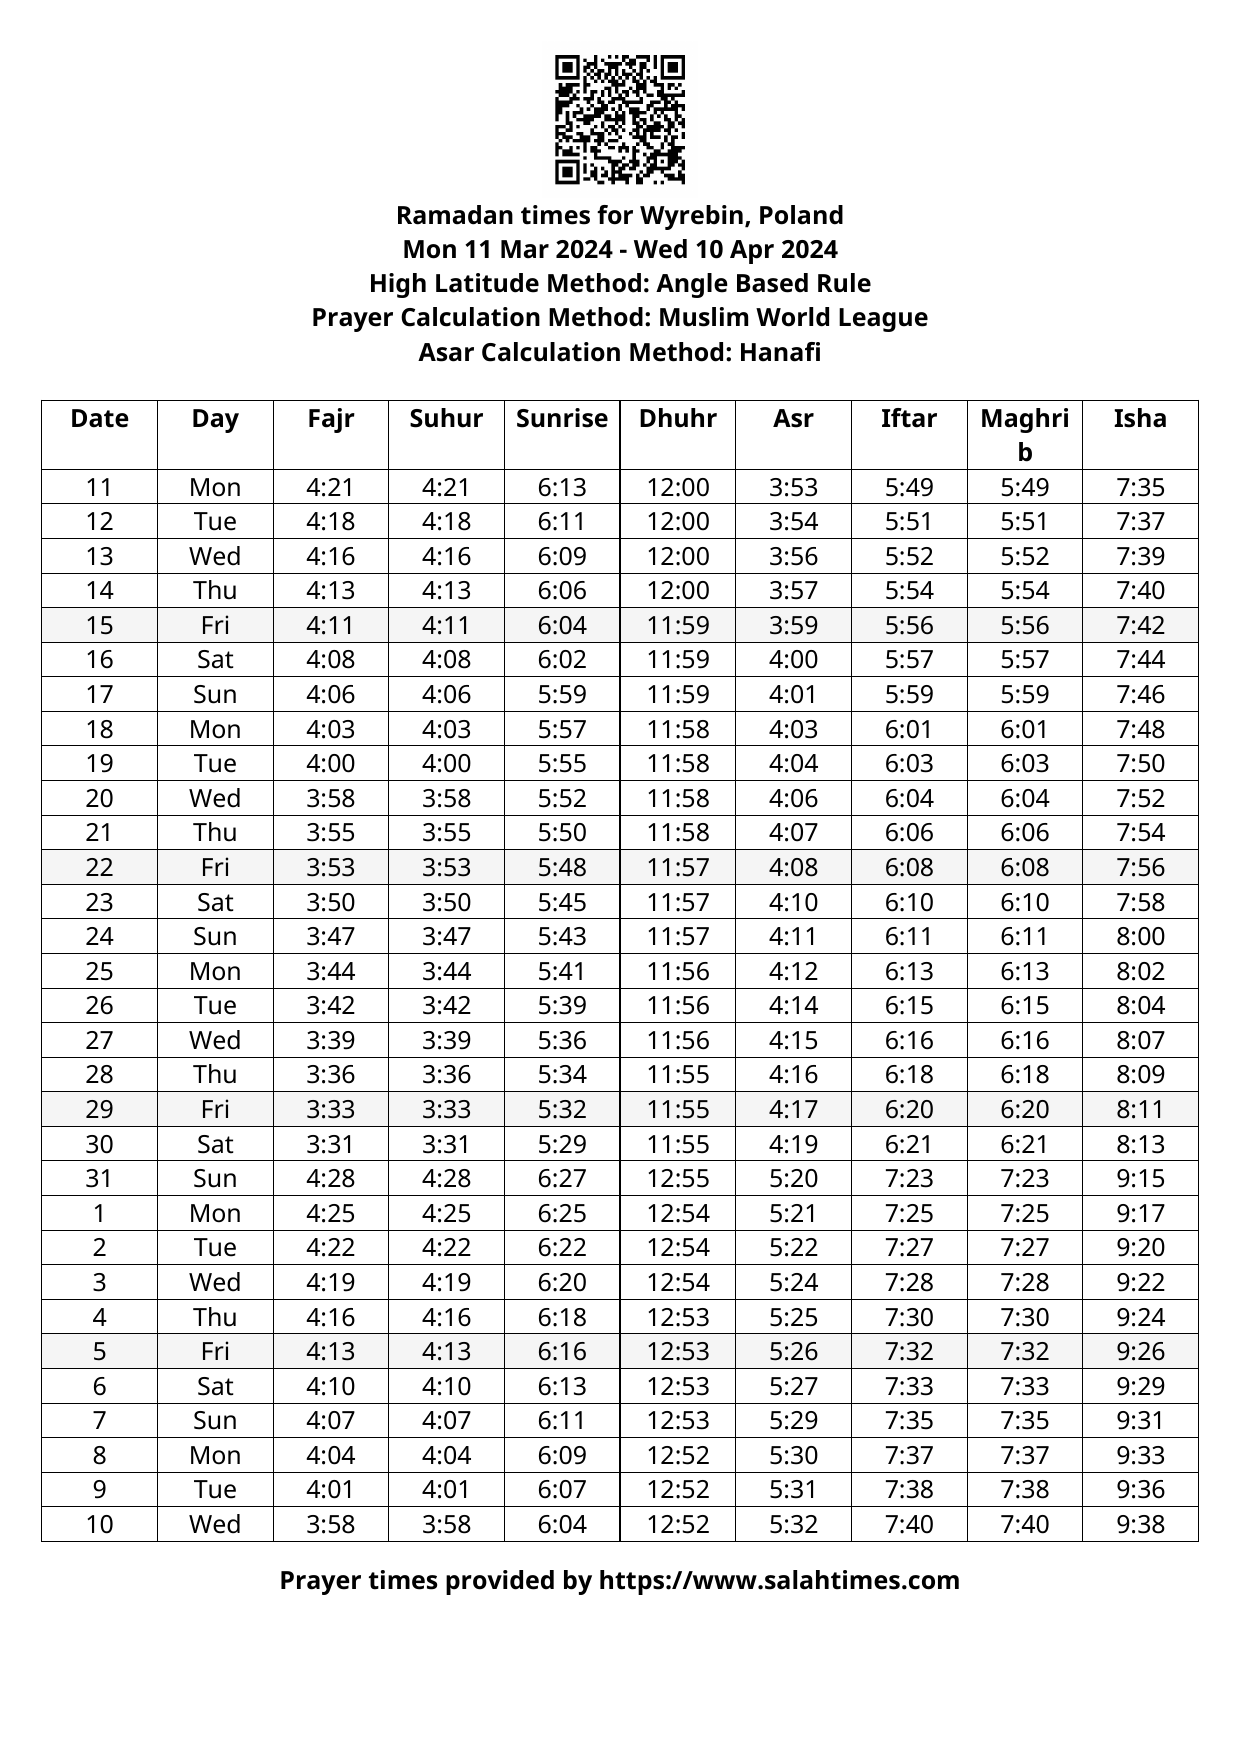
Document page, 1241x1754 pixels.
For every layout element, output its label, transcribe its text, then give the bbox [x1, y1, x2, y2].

table_cell 6:04 [968, 781, 1082, 814]
table_cell 5:39 [505, 989, 619, 1022]
table_cell 7:32 [852, 1334, 967, 1368]
table_cell 4:08 [736, 850, 851, 884]
table_cell 8:13 [1083, 1127, 1198, 1160]
table_cell 3:44 [389, 954, 504, 987]
table_cell 3:57 [736, 574, 851, 607]
table_cell 5 [42, 1334, 157, 1368]
table_cell 4:03 [389, 712, 504, 745]
table_cell 30 [42, 1127, 157, 1160]
picture [542, 41, 699, 198]
table_cell 3:53 [274, 850, 388, 884]
table_cell 8:11 [1083, 1092, 1198, 1126]
table_cell 12:55 [621, 1161, 735, 1195]
table_cell 4:19 [736, 1127, 851, 1160]
table_cell 3:39 [274, 1023, 388, 1057]
table_cell 5:54 [968, 574, 1082, 607]
table_cell 14 [42, 574, 157, 607]
table_cell 4:03 [274, 712, 388, 745]
table_cell 11:55 [621, 1058, 735, 1091]
table_cell 12:00 [621, 504, 735, 538]
table_cell 6:20 [968, 1092, 1082, 1126]
table_cell 6:07 [505, 1473, 619, 1506]
table_cell 4 [42, 1300, 157, 1333]
table_cell 4:13 [389, 574, 504, 607]
table_cell 7:23 [852, 1161, 967, 1195]
table_cell 12:53 [621, 1404, 735, 1437]
table_cell 6:06 [852, 816, 967, 849]
table_cell 5:31 [736, 1473, 851, 1506]
table_cell 4:13 [274, 1334, 388, 1368]
table_cell Mon [158, 1438, 273, 1472]
table_cell 5:34 [505, 1058, 619, 1091]
table_cell 6:02 [505, 643, 619, 676]
table_cell 9 [42, 1473, 157, 1506]
table_cell 3:58 [389, 1507, 504, 1541]
table_cell 5:22 [736, 1231, 851, 1264]
table_cell 6:18 [505, 1300, 619, 1333]
table_cell 6:11 [852, 919, 967, 953]
table_cell Fri [158, 1092, 273, 1126]
table_cell 11:55 [621, 1092, 735, 1126]
table_cell 5:59 [852, 677, 967, 711]
table_cell 7:46 [1083, 677, 1198, 711]
table_cell 9:15 [1083, 1161, 1198, 1195]
table_cell 7:40 [1083, 574, 1198, 607]
table_cell 4:08 [274, 643, 388, 676]
text Prayer times provided by https://www.salahtimes.com [42, 1563, 1198, 1597]
table_cell 5:55 [505, 746, 619, 780]
table_cell Fri [158, 850, 273, 884]
table_cell Sun [158, 1404, 273, 1437]
table_cell 16 [42, 643, 157, 676]
table_cell 7:40 [852, 1507, 967, 1541]
table_cell Thu [158, 1058, 273, 1091]
table_cell 7:33 [968, 1369, 1082, 1402]
table_cell 7:35 [1083, 470, 1198, 503]
text Prayer Calculation Method: Muslim World League [42, 300, 1198, 334]
table_cell 19 [42, 746, 157, 780]
table_cell 6:06 [505, 574, 619, 607]
table_cell 4:10 [389, 1369, 504, 1402]
text Mon 11 Mar 2024 - Wed 10 Apr 2024 [42, 232, 1198, 266]
table_cell 3:50 [274, 885, 388, 918]
table_cell 5:48 [505, 850, 619, 884]
table_cell 4:04 [389, 1438, 504, 1472]
table_cell 7:37 [852, 1438, 967, 1472]
table_cell 6:22 [505, 1231, 619, 1264]
table_cell 3:31 [389, 1127, 504, 1160]
table_cell 17 [42, 677, 157, 711]
table_cell 12:53 [621, 1334, 735, 1368]
table_cell 4:07 [274, 1404, 388, 1437]
table_cell 7:38 [852, 1473, 967, 1506]
table_cell 5:41 [505, 954, 619, 987]
table_cell 4:15 [736, 1023, 851, 1057]
table_cell 31 [42, 1161, 157, 1195]
table_cell 4:16 [274, 1300, 388, 1333]
table_cell 3:42 [389, 989, 504, 1022]
table_header Fajr [274, 401, 388, 469]
table_cell 5:24 [736, 1265, 851, 1299]
table_header Suhur [389, 401, 504, 469]
table_cell Sun [158, 919, 273, 953]
table_cell 7:27 [968, 1231, 1082, 1264]
table_cell 5:30 [736, 1438, 851, 1472]
table_cell 9:31 [1083, 1404, 1198, 1437]
table_cell 5:32 [505, 1092, 619, 1126]
table_cell 7 [42, 1404, 157, 1437]
table_cell 4:01 [736, 677, 851, 711]
table_cell 25 [42, 954, 157, 987]
table_cell Mon [158, 1196, 273, 1229]
table_cell 6:13 [852, 954, 967, 987]
table_cell Sun [158, 677, 273, 711]
table_cell 11:57 [621, 850, 735, 884]
table_cell 8:02 [1083, 954, 1198, 987]
table_cell 7:54 [1083, 816, 1198, 849]
table_cell 3 [42, 1265, 157, 1299]
table_header Day [158, 401, 273, 469]
table_cell 6:11 [505, 504, 619, 538]
table_cell 6:27 [505, 1161, 619, 1195]
table_cell 5:43 [505, 919, 619, 953]
table_cell 6:10 [968, 885, 1082, 918]
table_cell 12:00 [621, 470, 735, 503]
table_cell 4:18 [389, 504, 504, 538]
table_cell 7:44 [1083, 643, 1198, 676]
table_cell 10 [42, 1507, 157, 1541]
table_cell 7:35 [968, 1404, 1082, 1437]
table_cell Fri [158, 1334, 273, 1368]
table_cell 7:37 [968, 1438, 1082, 1472]
table_cell 6:16 [505, 1334, 619, 1368]
table_cell 6:16 [852, 1023, 967, 1057]
table_cell 3:55 [389, 816, 504, 849]
table_cell 4:14 [736, 989, 851, 1022]
table_cell 4:01 [274, 1473, 388, 1506]
table_cell 4:00 [736, 643, 851, 676]
table_cell 7:28 [852, 1265, 967, 1299]
table_header Asr [736, 401, 851, 469]
table_cell Thu [158, 816, 273, 849]
table_cell 4:11 [389, 608, 504, 642]
table_cell 7:48 [1083, 712, 1198, 745]
table_cell 5:26 [736, 1334, 851, 1368]
table_cell 18 [42, 712, 157, 745]
table_cell 8:09 [1083, 1058, 1198, 1091]
table_cell 5:21 [736, 1196, 851, 1229]
table_cell Wed [158, 539, 273, 572]
table_cell 4:16 [274, 539, 388, 572]
table_cell 3:47 [389, 919, 504, 953]
table_cell 4:11 [274, 608, 388, 642]
table_cell 11:55 [621, 1127, 735, 1160]
table_cell 9:33 [1083, 1438, 1198, 1472]
table_cell 12:54 [621, 1196, 735, 1229]
table_cell 4:00 [389, 746, 504, 780]
table_cell 6:04 [505, 1507, 619, 1541]
table_cell 6 [42, 1369, 157, 1402]
table_cell Sat [158, 643, 273, 676]
table_header Dhuhr [621, 401, 735, 469]
table_cell 12 [42, 504, 157, 538]
table_cell 6:15 [852, 989, 967, 1022]
table_cell Wed [158, 781, 273, 814]
table_cell Wed [158, 1507, 273, 1541]
table_cell 5:49 [852, 470, 967, 503]
table_cell 9:36 [1083, 1473, 1198, 1506]
table_header Isha [1083, 401, 1198, 469]
table_cell 6:11 [505, 1404, 619, 1437]
table_cell Thu [158, 574, 273, 607]
text High Latitude Method: Angle Based Rule [42, 266, 1198, 300]
table_cell Wed [158, 1023, 273, 1057]
table_cell 5:51 [968, 504, 1082, 538]
table_cell 4:06 [389, 677, 504, 711]
table_cell 9:29 [1083, 1369, 1198, 1402]
table_cell 7:25 [852, 1196, 967, 1229]
table_cell 5:32 [736, 1507, 851, 1541]
table_cell 6:06 [968, 816, 1082, 849]
table_cell Mon [158, 954, 273, 987]
table_cell 3:58 [274, 1507, 388, 1541]
table_cell 6:16 [968, 1023, 1082, 1057]
table_cell 7:30 [852, 1300, 967, 1333]
table_cell 9:20 [1083, 1231, 1198, 1264]
table_cell 5:25 [736, 1300, 851, 1333]
table_cell 6:18 [852, 1058, 967, 1091]
table_cell 4:16 [389, 539, 504, 572]
table_cell 3:36 [274, 1058, 388, 1091]
table_cell 4:01 [389, 1473, 504, 1506]
table_cell 8:00 [1083, 919, 1198, 953]
table_cell 4:16 [736, 1058, 851, 1091]
table_cell 11:58 [621, 816, 735, 849]
table_cell 4:13 [274, 574, 388, 607]
table_cell 4:28 [389, 1161, 504, 1195]
table_cell 11:58 [621, 712, 735, 745]
table_cell 3:44 [274, 954, 388, 987]
table_cell 4:13 [389, 1334, 504, 1368]
table_cell 3:54 [736, 504, 851, 538]
table_cell 7:27 [852, 1231, 967, 1264]
table_cell 9:26 [1083, 1334, 1198, 1368]
table_cell 8:07 [1083, 1023, 1198, 1057]
table_cell 5:45 [505, 885, 619, 918]
table_cell 4:25 [389, 1196, 504, 1229]
table_cell 7:23 [968, 1161, 1082, 1195]
table_cell 7:30 [968, 1300, 1082, 1333]
table_cell 5:57 [852, 643, 967, 676]
table_cell 6:04 [505, 608, 619, 642]
table_cell 4:11 [736, 919, 851, 953]
table_cell 7:52 [1083, 781, 1198, 814]
table_cell 4:16 [389, 1300, 504, 1333]
table_cell 7:33 [852, 1369, 967, 1402]
table_cell 6:03 [968, 746, 1082, 780]
table_cell 11:58 [621, 746, 735, 780]
table_cell 4:12 [736, 954, 851, 987]
table_cell 6:09 [505, 539, 619, 572]
table_cell 4:08 [389, 643, 504, 676]
table_cell 4:10 [736, 885, 851, 918]
table_cell 11:59 [621, 677, 735, 711]
table_cell 11 [42, 470, 157, 503]
table_cell 6:25 [505, 1196, 619, 1229]
table_cell 6:20 [505, 1265, 619, 1299]
table_cell 11:59 [621, 608, 735, 642]
table_cell 11:56 [621, 1023, 735, 1057]
table_cell Mon [158, 712, 273, 745]
table_cell 1 [42, 1196, 157, 1229]
table_cell 7:28 [968, 1265, 1082, 1299]
table_cell 15 [42, 608, 157, 642]
table_cell 3:39 [389, 1023, 504, 1057]
table_cell 3:58 [274, 781, 388, 814]
text Asar Calculation Method: Hanafi [42, 334, 1198, 368]
table_cell 6:01 [852, 712, 967, 745]
table_cell 2 [42, 1231, 157, 1264]
table_cell 11:58 [621, 781, 735, 814]
table_cell 4:18 [274, 504, 388, 538]
table_cell 5:52 [852, 539, 967, 572]
table_cell 9:38 [1083, 1507, 1198, 1541]
table_cell 4:04 [274, 1438, 388, 1472]
table_cell 3:56 [736, 539, 851, 572]
table_cell 5:57 [505, 712, 619, 745]
table_cell 6:01 [968, 712, 1082, 745]
table_cell 3:59 [736, 608, 851, 642]
table_cell 3:31 [274, 1127, 388, 1160]
table_cell 3:42 [274, 989, 388, 1022]
table_cell 6:03 [852, 746, 967, 780]
table_cell 12:54 [621, 1231, 735, 1264]
table_cell 6:20 [852, 1092, 967, 1126]
table_cell 11:57 [621, 885, 735, 918]
table_cell 4:10 [274, 1369, 388, 1402]
table_cell 5:59 [505, 677, 619, 711]
table_header Iftar [852, 401, 967, 469]
table_cell 3:55 [274, 816, 388, 849]
table_cell 4:07 [389, 1404, 504, 1437]
table_cell Tue [158, 504, 273, 538]
table_cell 4:00 [274, 746, 388, 780]
table_cell 5:56 [852, 608, 967, 642]
table_cell 7:42 [1083, 608, 1198, 642]
table_cell 5:20 [736, 1161, 851, 1195]
table_cell 5:36 [505, 1023, 619, 1057]
table_cell 3:36 [389, 1058, 504, 1091]
table_cell Sat [158, 1127, 273, 1160]
table_cell 4:19 [389, 1265, 504, 1299]
table_cell Sat [158, 885, 273, 918]
table_cell Sun [158, 1161, 273, 1195]
table_cell 3:53 [389, 850, 504, 884]
table_cell 8:04 [1083, 989, 1198, 1022]
table_cell 4:07 [736, 816, 851, 849]
table_cell 12:00 [621, 539, 735, 572]
table_cell 5:51 [852, 504, 967, 538]
table_cell 4:21 [389, 470, 504, 503]
table_cell 6:09 [505, 1438, 619, 1472]
table_cell 3:53 [736, 470, 851, 503]
table_cell 24 [42, 919, 157, 953]
table_cell 6:13 [968, 954, 1082, 987]
table_cell 20 [42, 781, 157, 814]
table_cell 7:37 [1083, 504, 1198, 538]
table_cell 5:50 [505, 816, 619, 849]
table_cell Tue [158, 989, 273, 1022]
table_cell Mon [158, 470, 273, 503]
table_cell 6:08 [968, 850, 1082, 884]
table_cell 3:58 [389, 781, 504, 814]
table_cell 23 [42, 885, 157, 918]
table_cell Wed [158, 1265, 273, 1299]
table_cell Tue [158, 746, 273, 780]
table_cell Tue [158, 1473, 273, 1506]
table_cell 5:59 [968, 677, 1082, 711]
table_cell 7:38 [968, 1473, 1082, 1506]
table_cell 6:18 [968, 1058, 1082, 1091]
table_cell 4:03 [736, 712, 851, 745]
table_cell 13 [42, 539, 157, 572]
table_cell 21 [42, 816, 157, 849]
table_cell 5:27 [736, 1369, 851, 1402]
table_cell 3:33 [274, 1092, 388, 1126]
table_cell 12:53 [621, 1300, 735, 1333]
table_cell 8 [42, 1438, 157, 1472]
table_cell 11:59 [621, 643, 735, 676]
table_cell 11:56 [621, 989, 735, 1022]
table_cell 7:56 [1083, 850, 1198, 884]
table_cell 7:40 [968, 1507, 1082, 1541]
table_cell 6:04 [852, 781, 967, 814]
table_cell 6:11 [968, 919, 1082, 953]
table_cell 12:00 [621, 574, 735, 607]
table_cell 9:17 [1083, 1196, 1198, 1229]
table_cell Thu [158, 1300, 273, 1333]
table_cell 6:08 [852, 850, 967, 884]
table_header Sunrise [505, 401, 619, 469]
table_cell 27 [42, 1023, 157, 1057]
table_cell 11:56 [621, 954, 735, 987]
table_header Maghrib [968, 401, 1082, 469]
table_cell 7:39 [1083, 539, 1198, 572]
table_cell 6:21 [968, 1127, 1082, 1160]
table_cell 7:50 [1083, 746, 1198, 780]
table_cell 4:19 [274, 1265, 388, 1299]
table_cell 4:22 [389, 1231, 504, 1264]
table_cell 7:25 [968, 1196, 1082, 1229]
table_cell 9:22 [1083, 1265, 1198, 1299]
table_cell 5:54 [852, 574, 967, 607]
table_cell 12:53 [621, 1369, 735, 1402]
table_cell 4:04 [736, 746, 851, 780]
table_cell 4:25 [274, 1196, 388, 1229]
table_cell Tue [158, 1231, 273, 1264]
table_header Date [42, 401, 157, 469]
table_cell 22 [42, 850, 157, 884]
table_cell 12:52 [621, 1438, 735, 1472]
table_cell 5:52 [505, 781, 619, 814]
text Ramadan times for Wyrebin, Poland [42, 198, 1198, 232]
table_cell 7:32 [968, 1334, 1082, 1368]
table_cell Fri [158, 608, 273, 642]
table_cell 7:35 [852, 1404, 967, 1437]
table_cell 12:52 [621, 1507, 735, 1541]
table_cell 4:17 [736, 1092, 851, 1126]
table_cell 7:58 [1083, 885, 1198, 918]
table_cell 5:57 [968, 643, 1082, 676]
table_cell 4:28 [274, 1161, 388, 1195]
table_cell 5:52 [968, 539, 1082, 572]
table_cell 3:33 [389, 1092, 504, 1126]
table_cell 6:21 [852, 1127, 967, 1160]
table_cell 4:06 [274, 677, 388, 711]
table_cell 4:21 [274, 470, 388, 503]
table_cell 6:13 [505, 1369, 619, 1402]
table_cell Sat [158, 1369, 273, 1402]
table_cell 3:47 [274, 919, 388, 953]
table_cell 3:50 [389, 885, 504, 918]
table_cell 4:22 [274, 1231, 388, 1264]
table_cell 12:52 [621, 1473, 735, 1506]
table_cell 26 [42, 989, 157, 1022]
table_cell 11:57 [621, 919, 735, 953]
table_cell 12:54 [621, 1265, 735, 1299]
table_cell 9:24 [1083, 1300, 1198, 1333]
table_cell 6:10 [852, 885, 967, 918]
table_cell 5:49 [968, 470, 1082, 503]
table_cell 28 [42, 1058, 157, 1091]
table_cell 6:15 [968, 989, 1082, 1022]
table_cell 5:29 [736, 1404, 851, 1437]
table_cell 5:29 [505, 1127, 619, 1160]
table_cell 6:13 [505, 470, 619, 503]
table_cell 4:06 [736, 781, 851, 814]
table_cell 29 [42, 1092, 157, 1126]
table_cell 5:56 [968, 608, 1082, 642]
